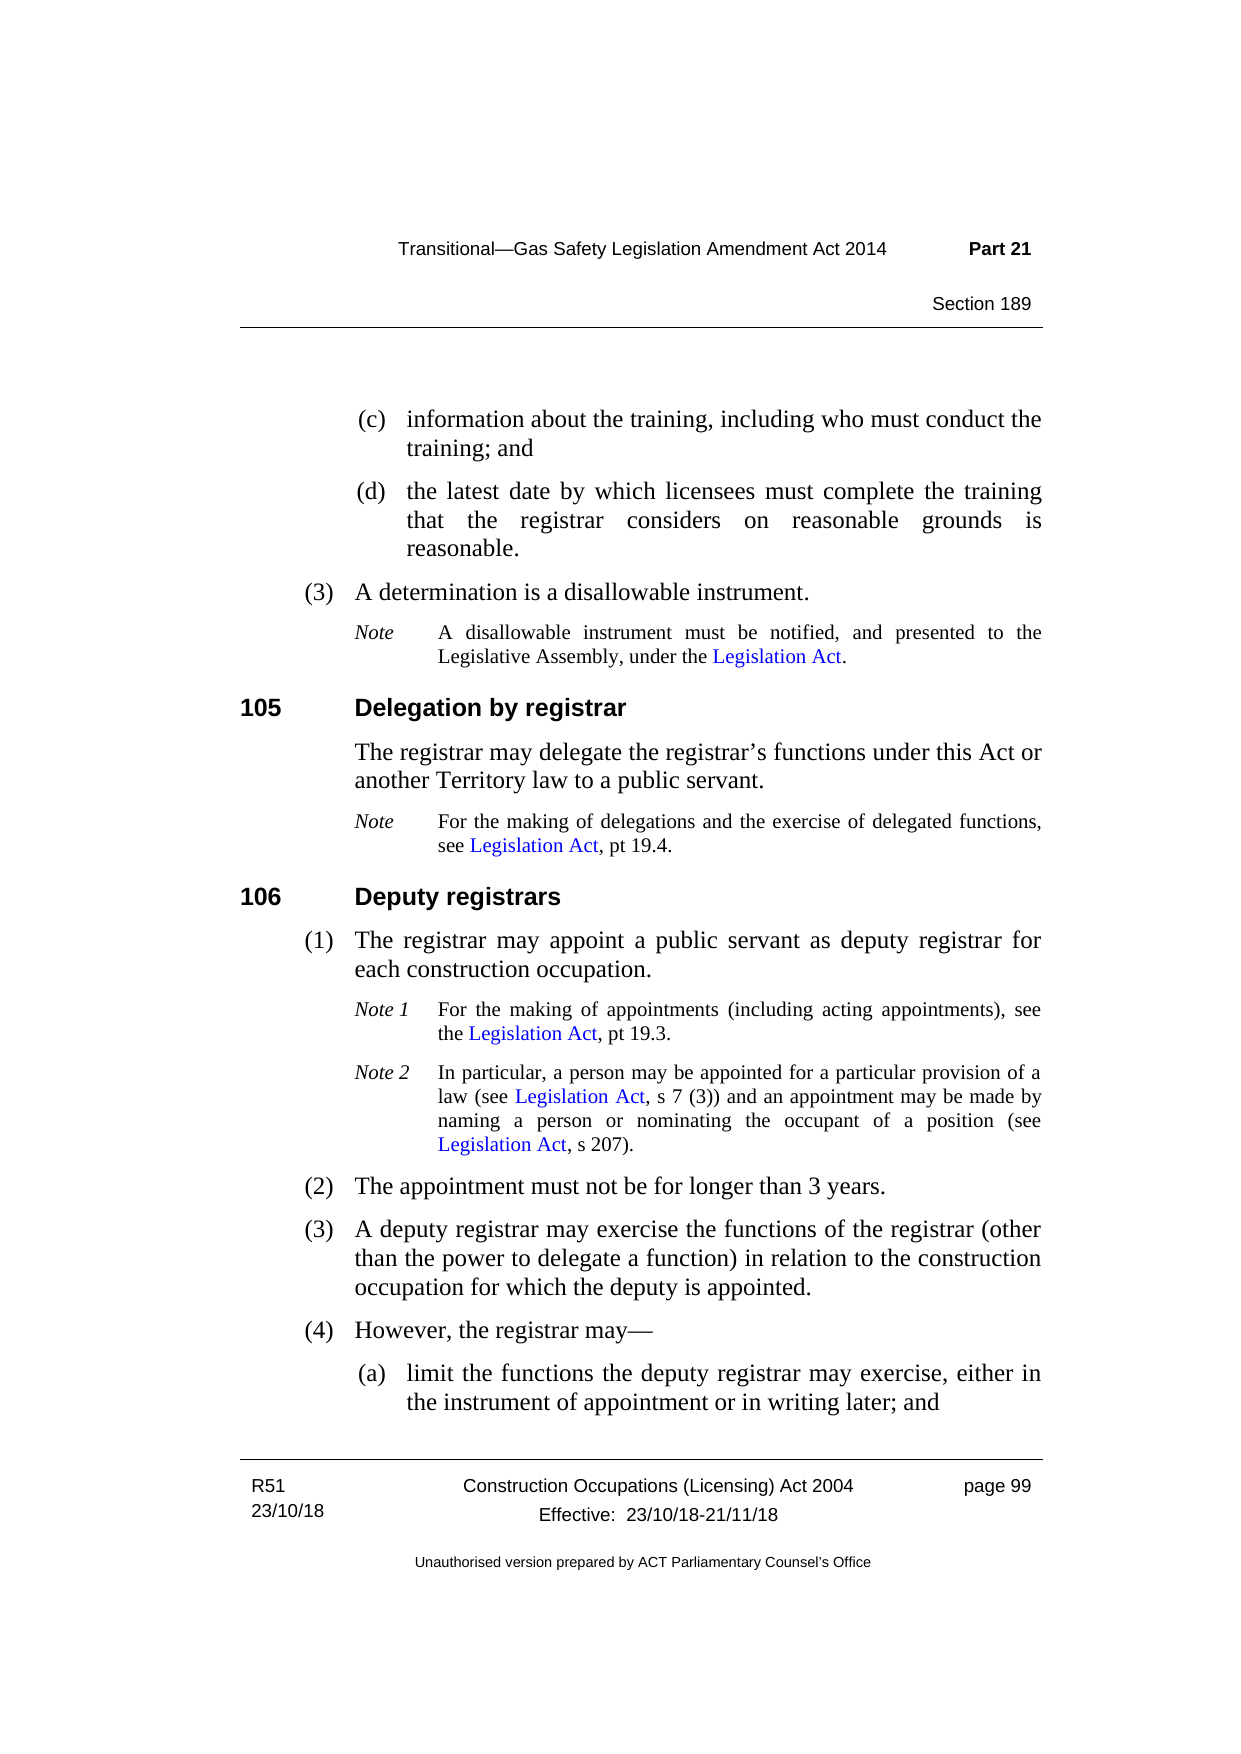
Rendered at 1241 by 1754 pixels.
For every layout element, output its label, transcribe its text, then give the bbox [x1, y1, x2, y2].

text (a) limit the functions the deputy registrar may exercise, either in the instrument of appointment or in writing later; and [240, 1358, 1042, 1416]
text (3) A deputy registrar may exercise the functions of the registrar (other than the power to delegate a function) in relation to the construction occupation for which the deputy is appointed. [240, 1214, 1042, 1300]
text Note For the making of delegations and the exercise of delegated functions, see Legislation Act, pt 19.4. [354, 809, 1042, 857]
text (d) the latest date by which licensees must complete the training that the registrar considers on reasonable grounds is reasonable. [240, 476, 1042, 562]
text Note 2 In particular, a person may be appointed for a particular provision of a law (see Legislation Act, s 7 (3)) and an appointment may be made by naming a person or nominating the occupant of a position (see Legislation Act, s 207). [354, 1060, 1042, 1156]
text (4) However, the registrar may— [240, 1315, 1042, 1344]
text Note 1 For the making of appointments (including acting appointments), see the Legislation Act, pt 19.3. [354, 997, 1042, 1045]
text 106 Deputy registrars [240, 882, 1042, 911]
text 105 Delegation by registrar [240, 693, 1042, 722]
text (2) The appointment must not be for longer than 3 years. [240, 1171, 1042, 1199]
text (1) The registrar may appoint a public servant as deputy registrar for each construction occupation. [240, 925, 1042, 983]
text The registrar may delegate the registrar’s functions under this Act or another Territory law to a public servant. [354, 737, 1042, 794]
text Note A disallowable instrument must be notified, and presented to the Legislative Assembly, under the Legislation Act. [354, 620, 1042, 668]
text (3) A determination is a disallowable instrument. [240, 577, 1042, 606]
text (c) information about the training, including who must conduct the training; and [240, 404, 1042, 461]
